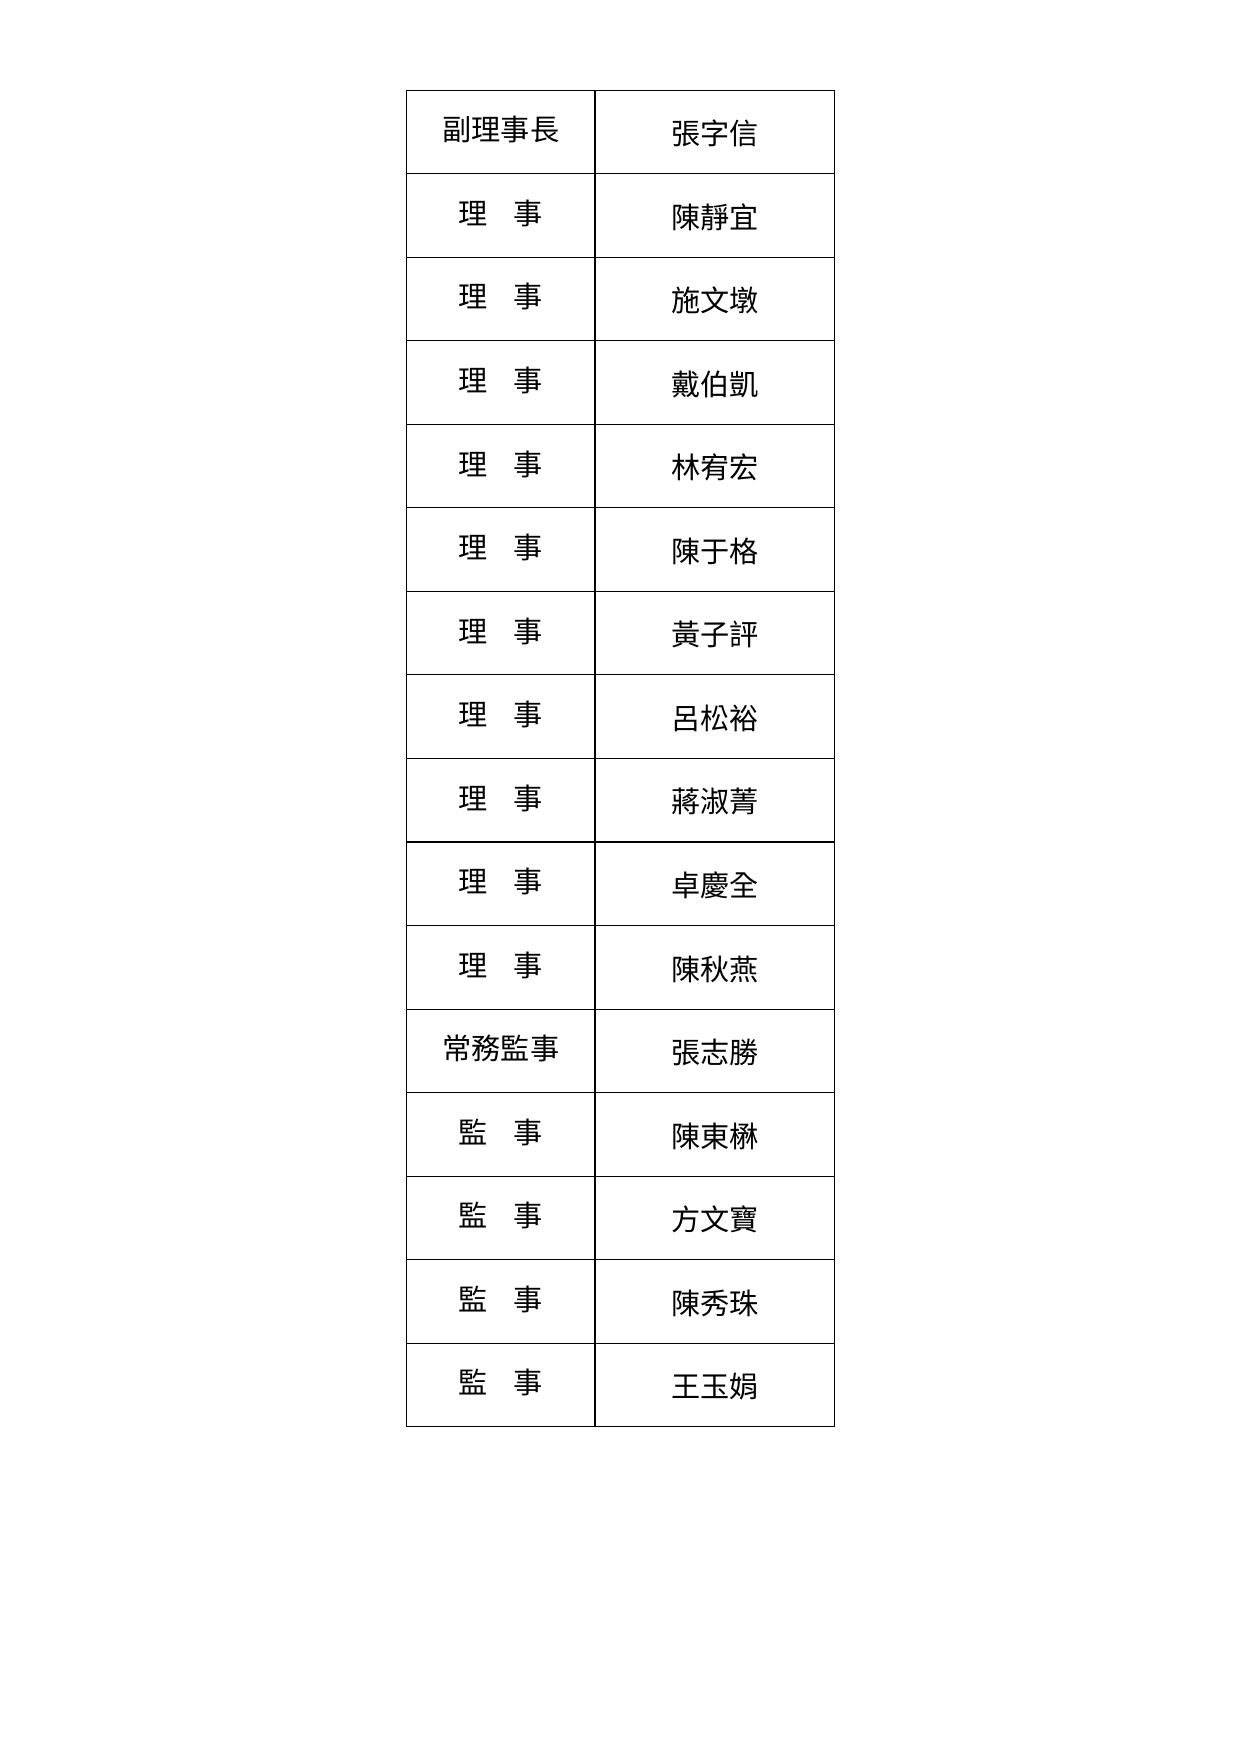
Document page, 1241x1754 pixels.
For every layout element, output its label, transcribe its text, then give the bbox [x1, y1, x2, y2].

table_cell 王玉娟 [596, 1344, 834, 1426]
table_cell 監 事 [407, 1093, 594, 1176]
table_cell 施文墩 [596, 258, 834, 340]
table_cell 監 事 [407, 1177, 594, 1259]
table_cell 理 事 [407, 759, 594, 841]
table_cell 理 事 [407, 258, 594, 340]
table_cell 陳東楙 [596, 1093, 834, 1176]
table_cell 張志勝 [596, 1010, 834, 1092]
table_cell 監 事 [407, 1344, 594, 1426]
table_cell 方文寶 [596, 1177, 834, 1259]
table_cell 理 事 [407, 592, 594, 674]
table_cell 陳于格 [596, 508, 834, 591]
table_cell 黃子評 [596, 592, 834, 674]
table_cell 陳秀珠 [596, 1260, 834, 1343]
table_cell 理 事 [407, 843, 594, 925]
table_cell 理 事 [407, 926, 594, 1008]
table_cell 理 事 [407, 341, 594, 424]
table_cell 常務監事 [407, 1010, 594, 1092]
table_cell 蔣淑菁 [596, 759, 834, 841]
table_cell 陳秋燕 [596, 926, 834, 1008]
table_cell 呂松裕 [596, 675, 834, 758]
table_cell 監 事 [407, 1260, 594, 1343]
table_cell 理 事 [407, 675, 594, 758]
table_cell 陳靜宜 [596, 174, 834, 257]
table_cell 林宥宏 [596, 425, 834, 507]
table_cell 張字信 [596, 91, 834, 173]
table_cell 卓慶全 [596, 843, 834, 925]
table_cell 理 事 [407, 508, 594, 591]
table_cell 副理事長 [407, 91, 594, 173]
table_cell 戴伯凱 [596, 341, 834, 424]
table_cell 理 事 [407, 425, 594, 507]
table_cell 理 事 [407, 174, 594, 257]
